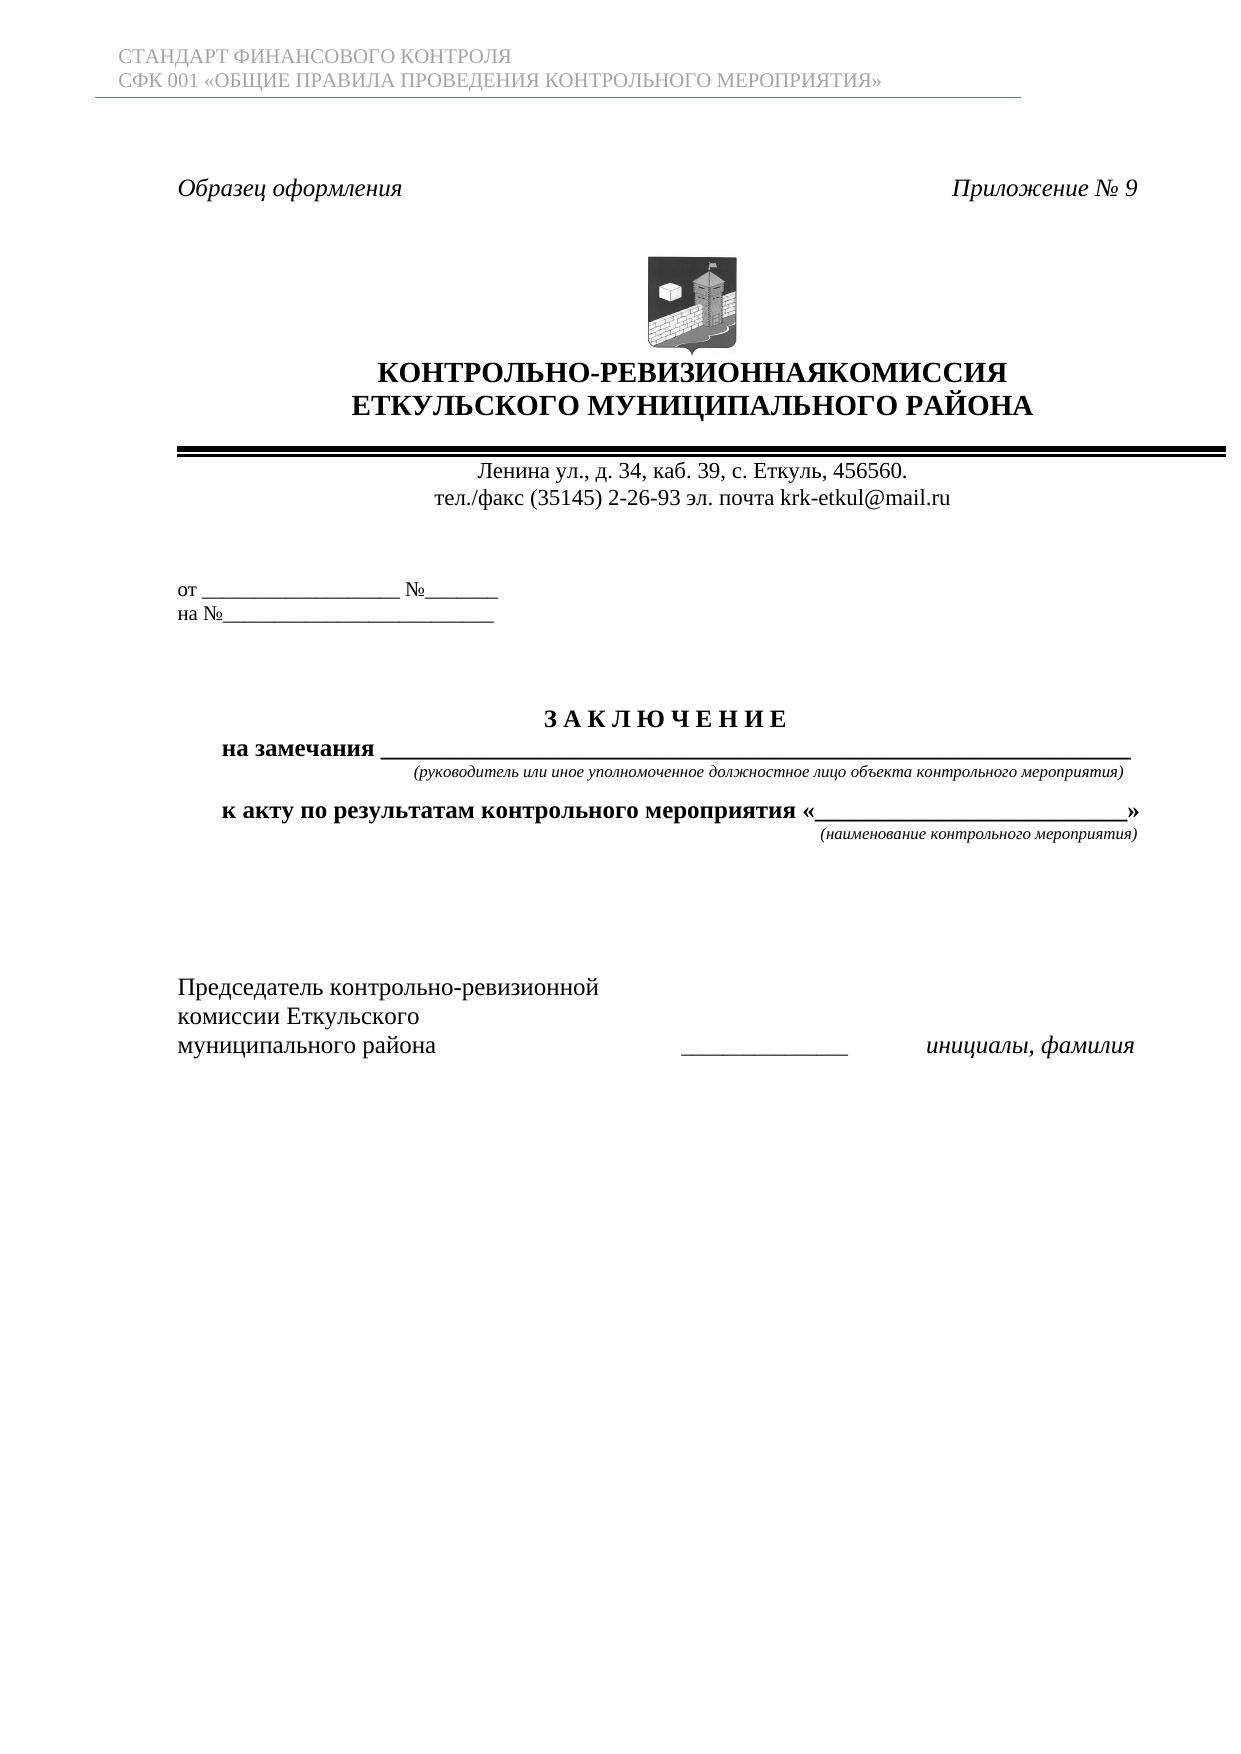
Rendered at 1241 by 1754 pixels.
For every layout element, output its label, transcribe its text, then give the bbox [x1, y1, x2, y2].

text муниципального района ________________ инициалы, фамилия [177, 1030, 1152, 1059]
text КОНТРОЛЬНО-РЕВИЗИОННАЯКОМИССИЯ [177, 355, 1152, 388]
text к акту по результатам контрольного мероприятия «_________________________» [222, 795, 1153, 824]
text (руководитель или иное уполномоченное должностное лицо объекта контрольного мероприятия) [384, 762, 1153, 795]
text ЕТКУЛЬСКОГО МУНИЦИПАЛЬНОГО РАЙОНА [177, 388, 1152, 422]
text Председатель контрольно-ревизионной [177, 972, 1152, 1001]
text (наименование контрольного мероприятия) [804, 824, 1153, 857]
text заключение [177, 704, 1153, 733]
text комиссии Еткульского [177, 1001, 1152, 1030]
picture [647, 255, 738, 355]
text от ___________________ №_______ [177, 577, 1152, 601]
text тел./факс (35145) 2-26-93 эл. почта krk-etkul@mail.ru [177, 483, 1152, 510]
text Образец оформления Приложение № 9 [177, 173, 1154, 201]
text на №__________________________ [177, 601, 1152, 625]
text на замечания ____________________________________________________________ [222, 733, 1153, 762]
text Ленина ул., д. 34, каб. 39, с. Еткуль, 456560. [177, 457, 1152, 483]
